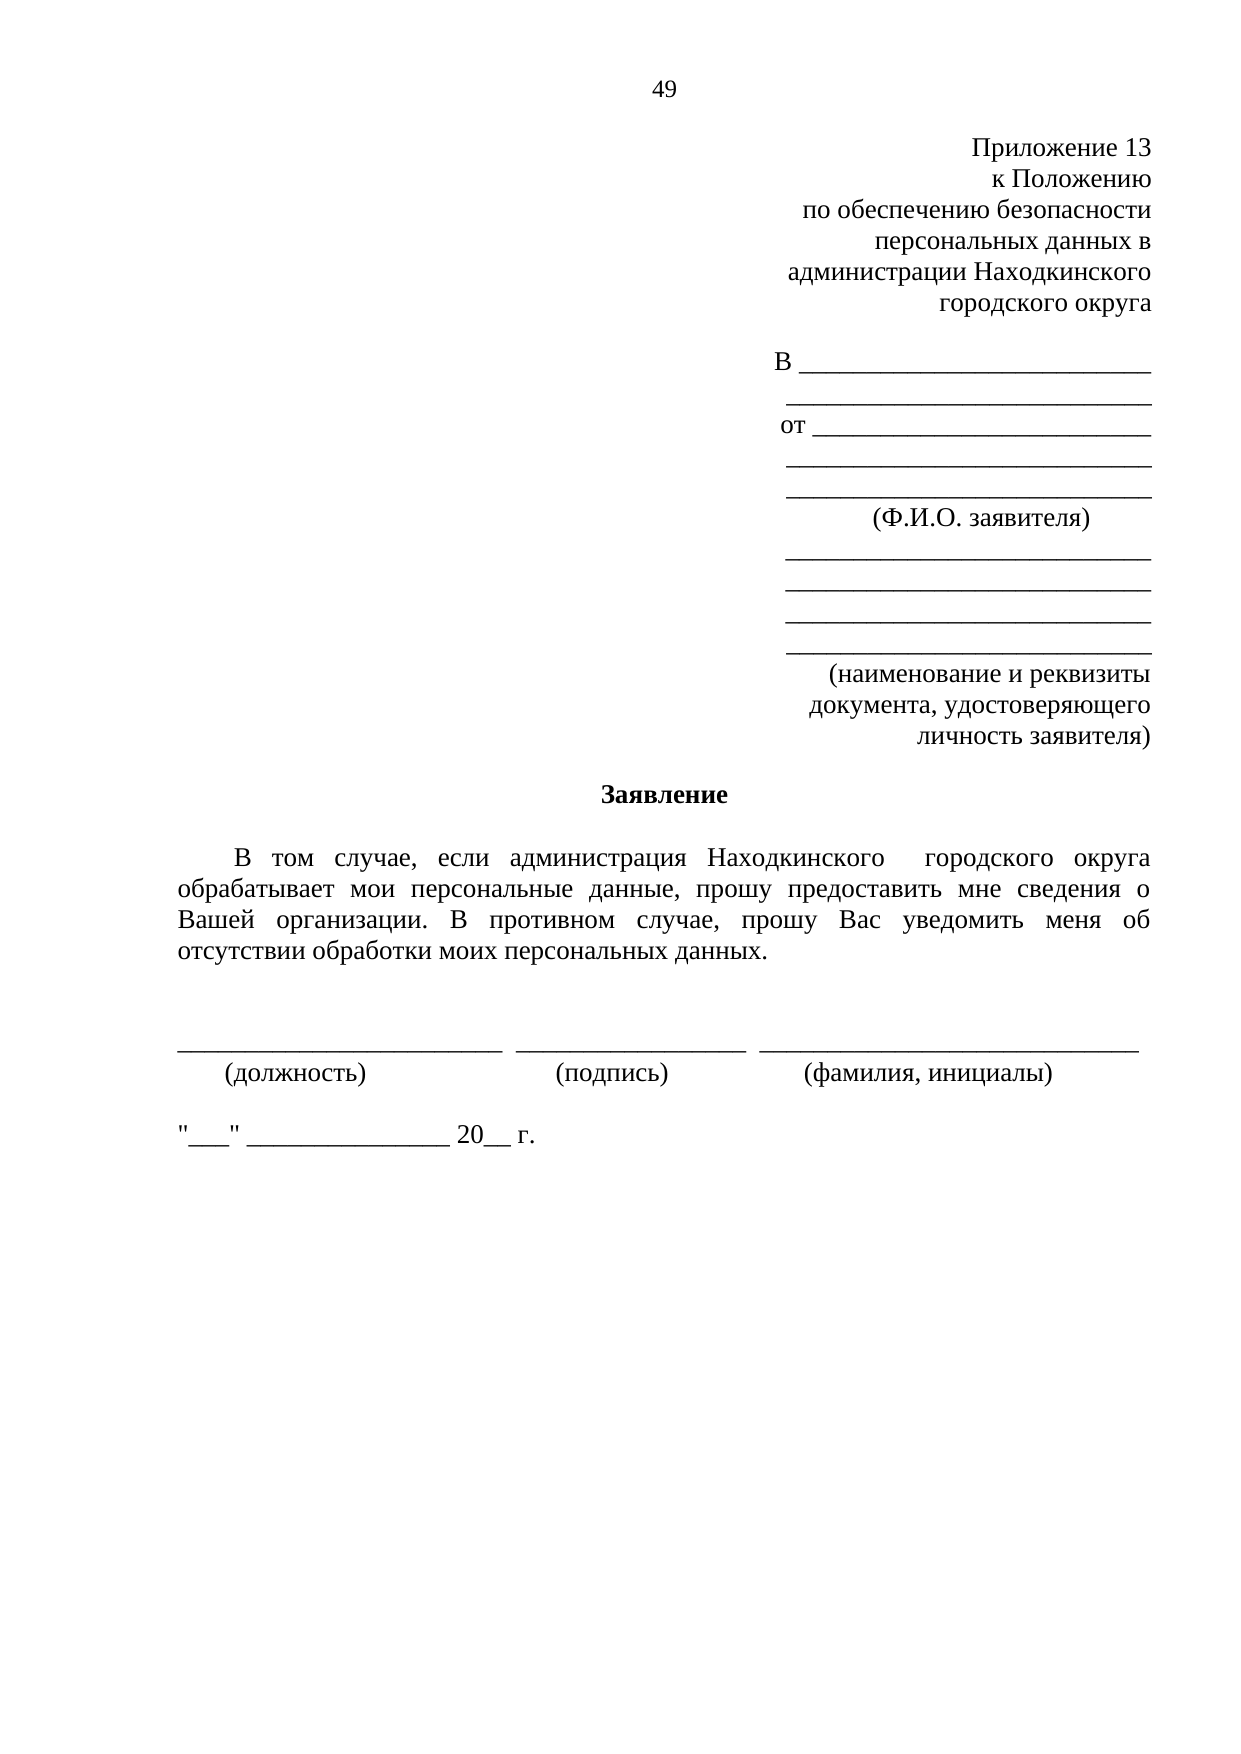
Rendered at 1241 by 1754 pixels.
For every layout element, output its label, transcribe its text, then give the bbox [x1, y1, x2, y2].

text документа, удостоверяющего [177, 688, 1152, 719]
text администрации Находкинского [177, 255, 1152, 286]
text ________________________ _________________ ____________________________ [177, 1024, 1152, 1056]
text "___" _______________ 20__ г. [177, 1118, 1152, 1149]
text ___________________________ [177, 532, 1152, 563]
text ___________________________ [177, 595, 1152, 626]
text личность заявителя) [177, 719, 1152, 750]
text городского округа [177, 286, 1152, 317]
text от _________________________ [177, 408, 1152, 439]
text (Ф.И.О. заявителя) [177, 501, 1152, 532]
text ___________________________ [177, 377, 1152, 408]
text (должность) (подпись) (фамилия, инициалы) [177, 1056, 1152, 1087]
text Заявление [177, 778, 1152, 809]
text ___________________________ [177, 470, 1152, 501]
text ___________________________ [177, 439, 1152, 470]
text по обеспечению безопасности [177, 193, 1152, 224]
text Приложение 13 [177, 131, 1152, 162]
text персональных данных в [177, 224, 1152, 255]
text к Положению [177, 162, 1152, 193]
text В __________________________ [177, 346, 1152, 377]
text ___________________________ [177, 626, 1152, 657]
text (наименование и реквизиты [177, 657, 1152, 688]
text ___________________________ [177, 563, 1152, 595]
text В том случае, если администрация Находкинского городского округа обрабатывает мои персональные данные, прошу предоставить мне сведения о Вашей организации. В противном случае, прошу Вас уведомить меня об отсутствии обработки моих персональных данных. [177, 841, 1152, 965]
